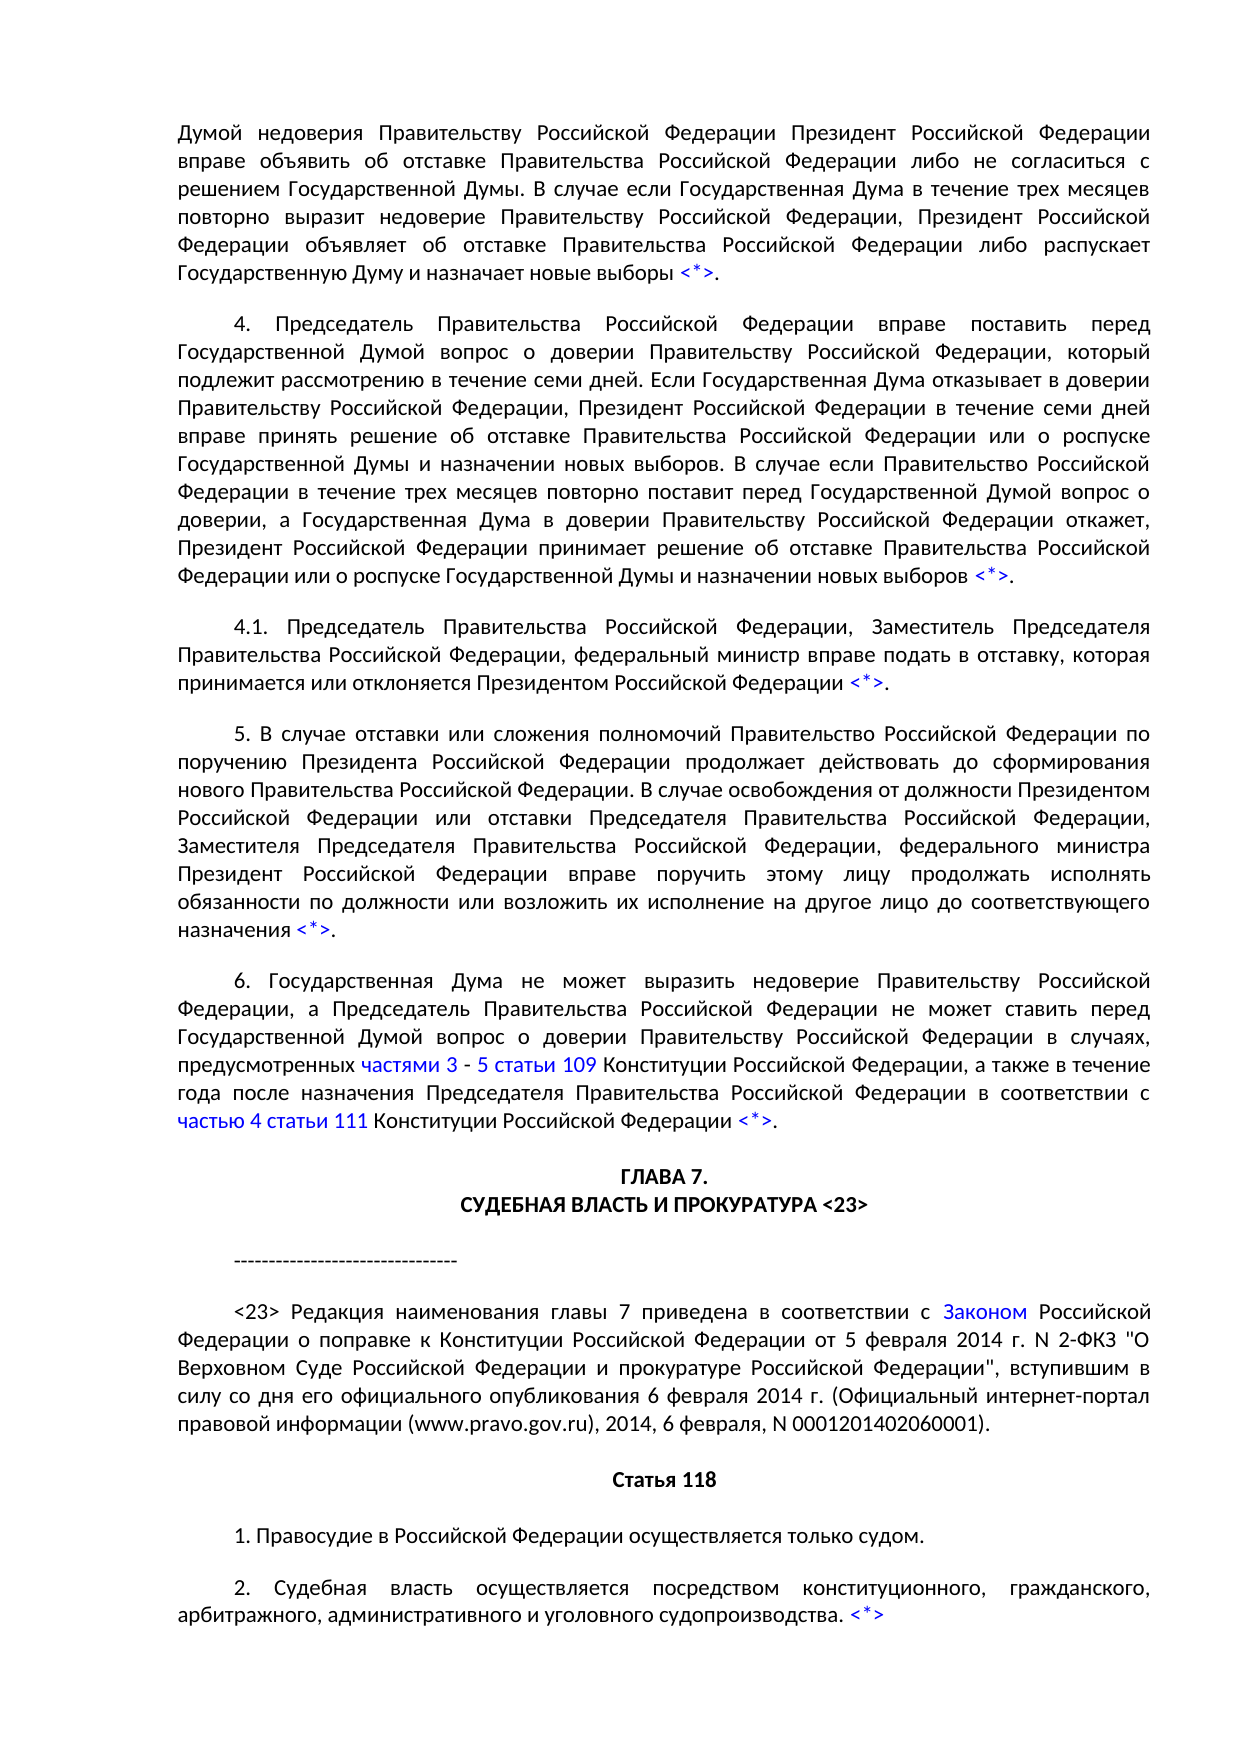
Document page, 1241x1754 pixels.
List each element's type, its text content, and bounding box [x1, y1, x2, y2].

text 1. Правосудие в Российской Федерации осуществляется только судом. [177, 1522, 1152, 1550]
text -------------------------------- [177, 1247, 1152, 1274]
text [177, 118, 1152, 286]
text 4.1. Председатель Правительства Российской Федерации, Заместитель Председателя Правительства Российской Федерации, федеральный министр вправе подать в отставку, которая принимается или отклоняется Президентом Российской Федерации <*>. [177, 612, 1152, 696]
text 5. В случае отставки или сложения полномочий Правительство Российской Федерации по поручению Президента Российской Федерации продолжает действовать до сформирования нового Правительства Российской Федерации. В случае освобождения от должности Президентом Российской Федерации или отставки Председателя Правительства Российской Федерации, Заместителя Председателя Правительства Российской Федерации, федерального министра Президент Российской Федерации вправе поручить этому лицу продолжать исполнять обязанности по должности или возложить их исполнение на другое лицо до соответствующего назначения <*>. [177, 719, 1152, 943]
text 6. Государственная Дума не может выразить недоверие Правительству Российской Федерации, а Председатель Правительства Российской Федерации не может ставить перед Государственной Думой вопрос о доверии Правительству Российской Федерации в случаях, предусмотренных частями 3 - 5 статьи 109 Конституции Российской Федерации, а также в течение года после назначения Председателя Правительства Российской Федерации в соответствии с частью 4 статьи 111 Конституции Российской Федерации <*>. [177, 966, 1152, 1134]
title ГЛАВА 7. [177, 1162, 1152, 1191]
text 2. Судебная власть осуществляется посредством конституционного, гражданского, арбитражного, административного и уголовного судопроизводства. <*> [177, 1573, 1152, 1629]
text <23> Редакция наименования главы 7 приведена в соответствии с Законом Российской Федерации о поправке к Конституции Российской Федерации от 5 февраля 2014 г. N 2-ФКЗ "О Верховном Суде Российской Федерации и прокуратуре Российской Федерации", вступившим в силу со дня его официального опубликования 6 февраля 2014 г. (Официальный интернет-портал правовой информации (www.pravo.gov.ru), 2014, 6 февраля, N 0001201402060001). [177, 1297, 1152, 1438]
title Статья 118 [177, 1466, 1152, 1494]
text 4. Председатель Правительства Российской Федерации вправе поставить перед Государственной Думой вопрос о доверии Правительству Российской Федерации, который подлежит рассмотрению в течение семи дней. Если Государственная Дума отказывает в доверии Правительству Российской Федерации, Президент Российской Федерации в течение семи дней вправе принять решение об отставке Правительства Российской Федерации или о роспуске Государственной Думы и назначении новых выборов. В случае если Правительство Российской Федерации в течение трех месяцев повторно поставит перед Государственной Думой вопрос о доверии, а Государственная Дума в доверии Правительству Российской Федерации откажет, Президент Российской Федерации принимает решение об отставке Правительства Российской Федерации или о роспуске Государственной Думы и назначении новых выборов <*>. [177, 309, 1152, 589]
title СУДЕБНАЯ ВЛАСТЬ И ПРОКУРАТУРА <23> [177, 1191, 1152, 1218]
